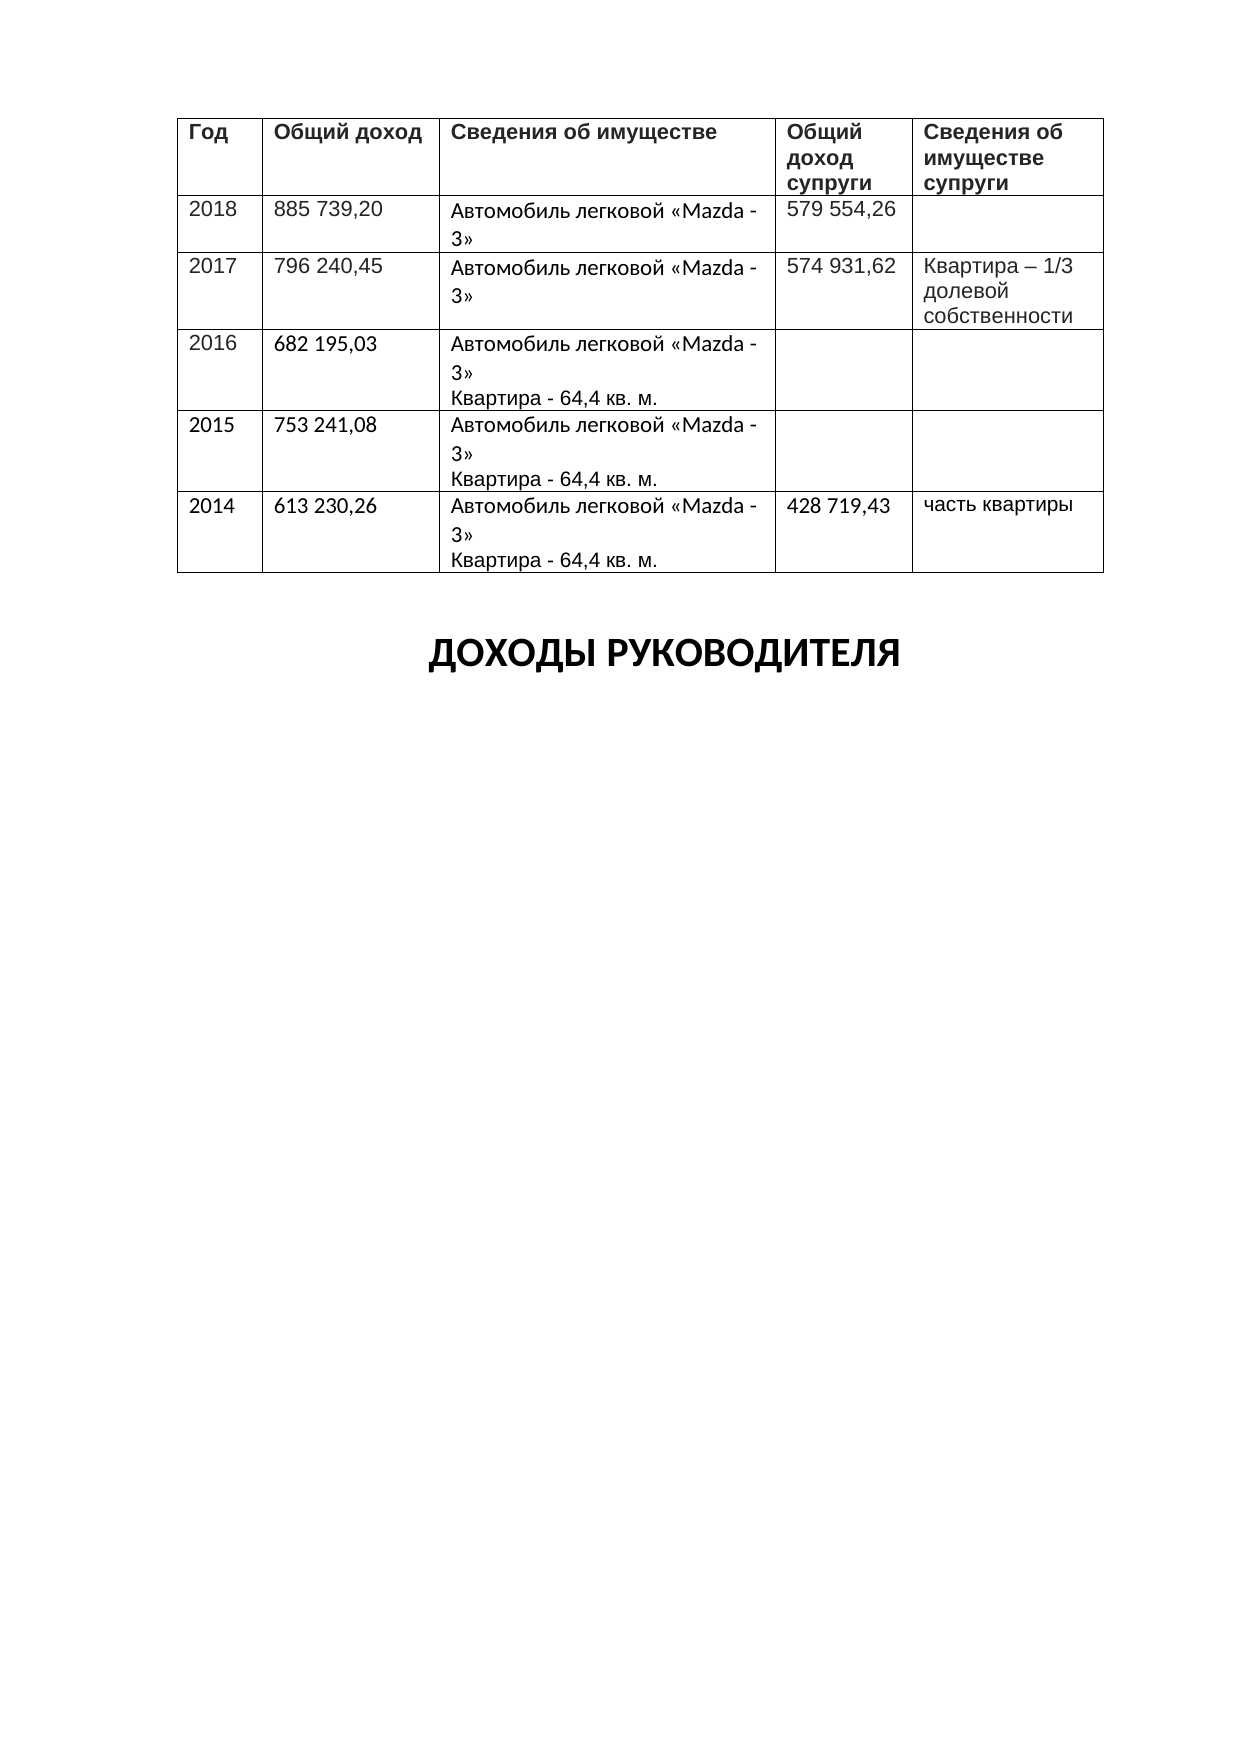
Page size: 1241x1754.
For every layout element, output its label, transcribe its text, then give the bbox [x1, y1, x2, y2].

table_cell Автомобиль легковой «Mazda -3» Квартира - 64,4 кв. м. [440, 492, 775, 572]
table_cell [776, 411, 912, 491]
table_cell часть квартиры [913, 492, 1103, 572]
table_cell 753 241,08 [263, 411, 439, 491]
table_cell 574 931,62 [776, 253, 912, 328]
table_cell 2016 [178, 330, 262, 409]
text ДОХОДЫ РУКОВОДИТЕЛЯ [177, 626, 1152, 677]
table_header Сведения об имуществе супруги [956, 119, 1103, 195]
table_cell [776, 330, 912, 409]
table_cell 2017 [178, 253, 262, 328]
table_cell 2014 [178, 492, 262, 572]
table_cell 2015 [178, 411, 262, 491]
table_cell Автомобиль легковой «Mazda -3» Квартира - 64,4 кв. м. [440, 330, 775, 409]
table_header Год [178, 119, 262, 195]
table_cell [913, 411, 1103, 491]
table_cell 579 554,26 [776, 196, 912, 252]
table_cell 796 240,45 [263, 253, 439, 328]
table_cell 682 195,03 [263, 330, 439, 409]
table_cell 428 719,43 [776, 492, 912, 572]
table_cell Автомобиль легковой «Mazda -3» [440, 196, 775, 252]
table_header Общий доход [263, 119, 439, 195]
table_cell [913, 330, 1103, 409]
table_cell 2018 [178, 196, 262, 252]
table_cell 613 230,26 [263, 492, 439, 572]
table_cell 885 739,20 [263, 196, 439, 252]
table_header Общий доход супруги [776, 119, 912, 195]
table_cell Автомобиль легковой «Mazda -3» [440, 253, 775, 328]
table_cell Автомобиль легковой «Mazda -3» Квартира - 64,4 кв. м. [440, 411, 775, 491]
table_header Сведения об имуществе супруги [913, 119, 955, 195]
table_header Сведения об имуществе [440, 119, 775, 195]
table_cell [913, 196, 1103, 252]
table_cell Квартира – 1/3 долевой собственности [1009, 253, 1103, 328]
